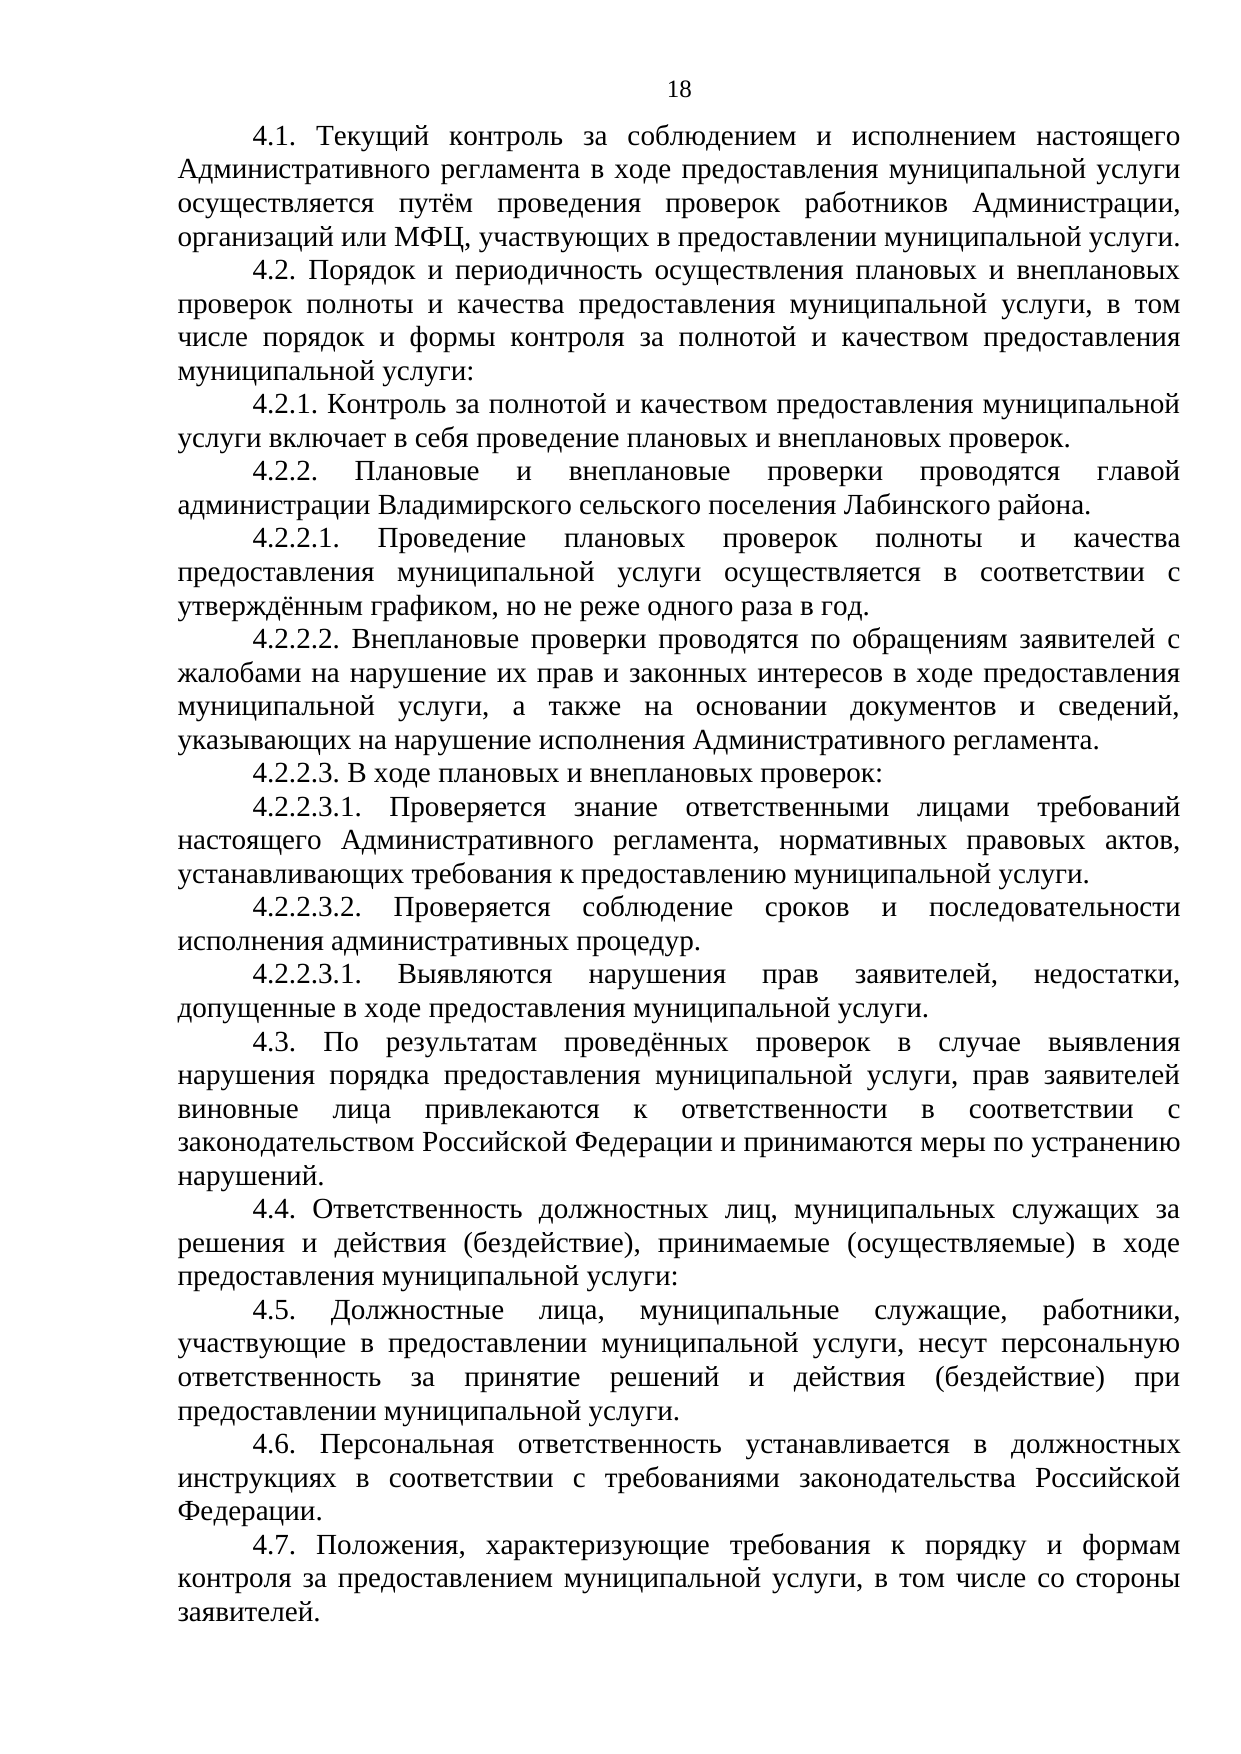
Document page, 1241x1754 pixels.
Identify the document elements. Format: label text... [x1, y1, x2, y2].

text 4.6. Персональная ответственность устанавливается в должностных инструкциях в соответствии с требованиями законодательства Российской Федерации. [177, 1426, 1181, 1527]
text 4.2.2.2. Внеплановые проверки проводятся по обращениям заявителей с жалобами на нарушение их прав и законных интересов в ходе предоставления муниципальной услуги, а также на основании документов и сведений, указывающих на нарушение исполнения Административного регламента. [177, 621, 1181, 755]
text 4.2.1. Контроль за полнотой и качеством предоставления муниципальной услуги включает в себя проведение плановых и внеплановых проверок. [177, 386, 1181, 453]
text 4.1. Текущий контроль за соблюдением и исполнением настоящего Административного регламента в ходе предоставления муниципальной услуги осуществляется путём проведения проверок работников Администрации, организаций или МФЦ, участвующих в предоставлении муниципальной услуги. [177, 118, 1181, 252]
text 4.5. Должностные лица, муниципальные служащие, работники, участвующие в предоставлении муниципальной услуги, несут персональную ответственность за принятие решений и действия (бездействие) при предоставлении муниципальной услуги. [177, 1292, 1181, 1426]
text 4.7. Положения, характеризующие требования к порядку и формам контроля за предоставлением муниципальной услуги, в том числе со стороны заявителей. [177, 1527, 1181, 1627]
text 4.2.2.1. Проведение плановых проверок полноты и качества предоставления муниципальной услуги осуществляется в соответствии с утверждённым графиком, но не реже одного раза в год. [177, 521, 1181, 621]
text 4.3. По результатам проведённых проверок в случае выявления нарушения порядка предоставления муниципальной услуги, прав заявителей виновные лица привлекаются к ответственности в соответствии с законодательством Российской Федерации и принимаются меры по устранению нарушений. [177, 1024, 1181, 1191]
text 4.2.2.3.2. Проверяется соблюдение сроков и последовательности исполнения административных процедур. [177, 889, 1181, 957]
text 4.2.2.3.1. Проверяется знание ответственными лицами требований настоящего Административного регламента, нормативных правовых актов, устанавливающих требования к предоставлению муниципальной услуги. [177, 789, 1181, 889]
text 4.2.2. Плановые и внеплановые проверки проводятся главой администрации Владимирского сельского поселения Лабинского района. [177, 453, 1181, 521]
text 4.2. Порядок и периодичность осуществления плановых и внеплановых проверок полноты и качества предоставления муниципальной услуги, в том числе порядок и формы контроля за полнотой и качеством предоставления муниципальной услуги: [177, 252, 1181, 386]
text 4.4. Ответственность должностных лиц, муниципальных служащих за решения и действия (бездействие), принимаемые (осуществляемые) в ходе предоставления муниципальной услуги: [177, 1191, 1181, 1292]
text 4.2.2.3.1. Выявляются нарушения прав заявителей, недостатки, допущенные в ходе предоставления муниципальной услуги. [177, 957, 1181, 1024]
text 4.2.2.3. В ходе плановых и внеплановых проверок: [177, 755, 1181, 789]
